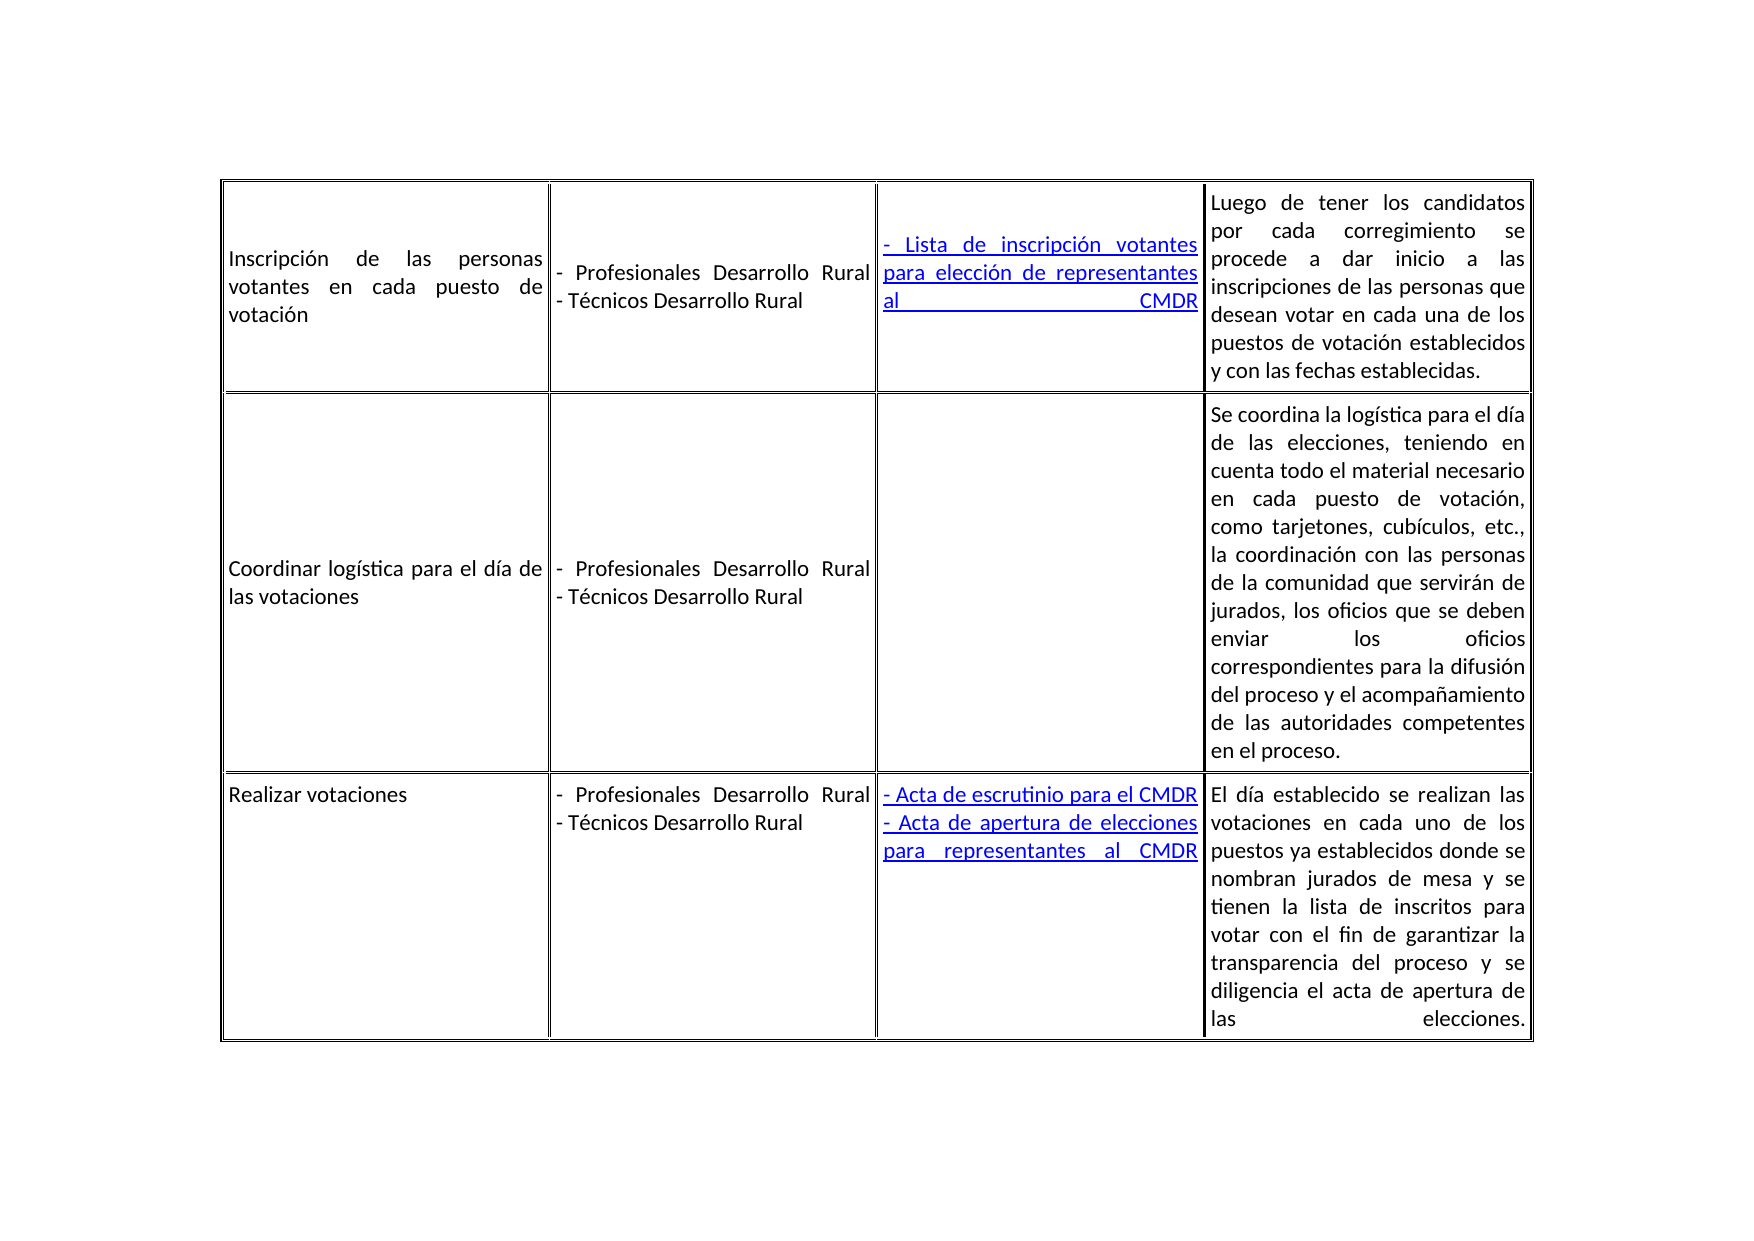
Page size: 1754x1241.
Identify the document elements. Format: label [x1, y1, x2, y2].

table_cell [222, 180, 1533, 1041]
